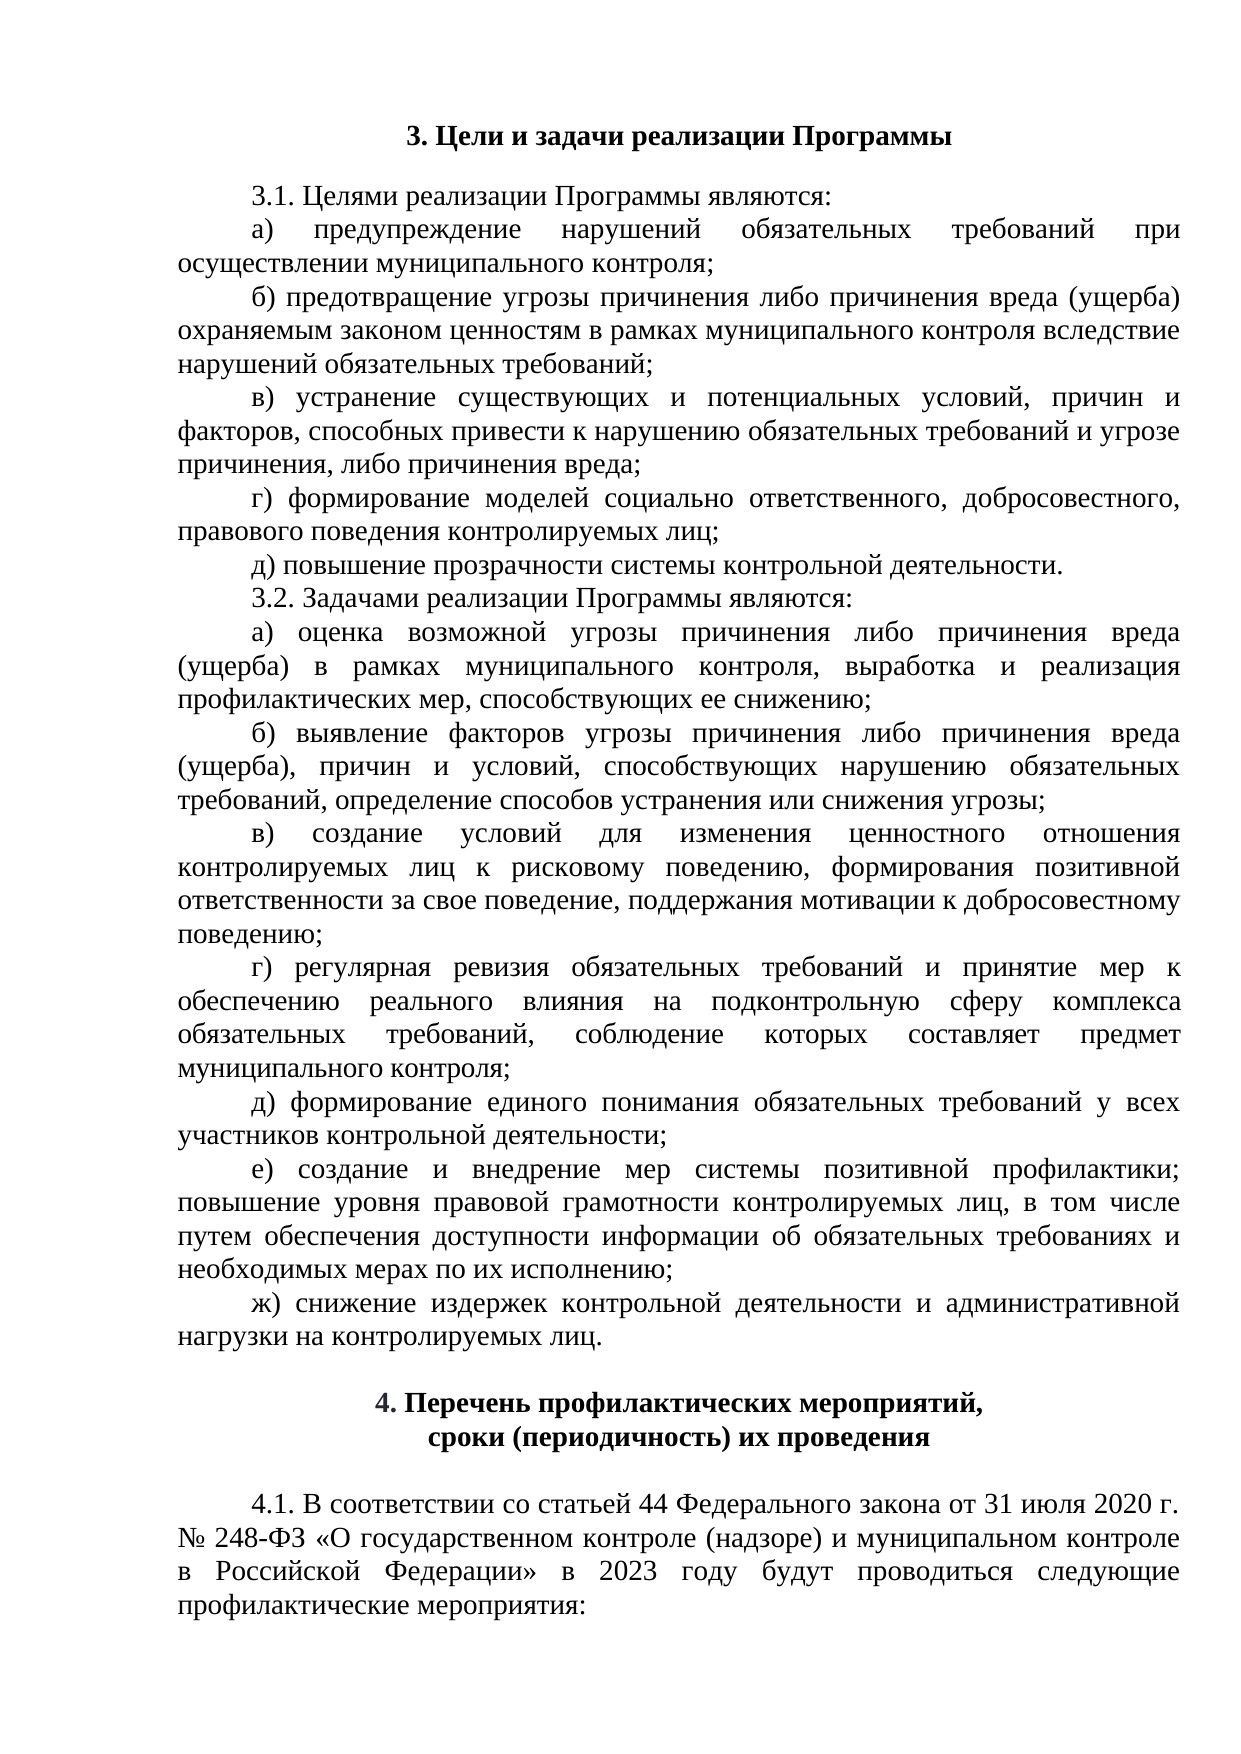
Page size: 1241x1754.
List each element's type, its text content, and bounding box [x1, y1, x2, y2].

text б) предотвращение угрозы причинения либо причинения вреда (ущерба) охраняемым законом ценностям в рамках муниципального контроля вследствие нарушений обязательных требований; [177, 279, 1181, 379]
subtitle 3. Цели и задачи реализации Программы [177, 118, 1181, 152]
text б) выявление факторов угрозы причинения либо причинения вреда (ущерба), причин и условий, способствующих нарушению обязательных требований, определение способов устранения или снижения угрозы; [177, 715, 1181, 815]
text а) оценка возможной угрозы причинения либо причинения вреда (ущерба) в рамках муниципального контроля, выработка и реализация профилактических мер, способствующих ее снижению; [177, 614, 1181, 715]
text д) повышение прозрачности системы контрольной деятельности. [177, 547, 1181, 581]
title сроки (периодичность) их проведения [177, 1419, 1181, 1453]
text е) создание и внедрение мер системы позитивной профилактики; повышение уровня правовой грамотности контролируемых лиц, в том числе путем обеспечения доступности информации об обязательных требованиях и необходимых мерах по их исполнению; [177, 1151, 1181, 1285]
title 4. Перечень профилактических мероприятий, [177, 1386, 1181, 1419]
text 3.2. Задачами реализации Программы являются: [177, 581, 1181, 614]
text в) создание условий для изменения ценностного отношения контролируемых лиц к рисковому поведению, формирования позитивной ответственности за свое поведение, поддержания мотивации к добросовестному поведению; [177, 815, 1181, 949]
text г) регулярная ревизия обязательных требований и принятие мер к обеспечению реального влияния на подконтрольную сферу комплекса обязательных требований, соблюдение которых составляет предмет муниципального контроля; [177, 949, 1181, 1084]
text г) формирование моделей социально ответственного, добросовестного, правового поведения контролируемых лиц; [177, 480, 1181, 547]
text 4.1. В соответствии со статьей 44 Федерального закона от 31 июля 2020 г. № 248-ФЗ «О государственном контроле (надзоре) и муниципальном контроле в Российской Федерации» в 2023 году будут проводиться следующие профилактические мероприятия: [177, 1486, 1181, 1620]
text ж) снижение издержек контрольной деятельности и административной нагрузки на контролируемых лиц. [177, 1285, 1181, 1352]
text в) устранение существующих и потенциальных условий, причин и факторов, способных привести к нарушению обязательных требований и угрозе причинения, либо причинения вреда; [177, 379, 1181, 480]
text 3.1. Целями реализации Программы являются: [177, 178, 1181, 212]
text д) формирование единого понимания обязательных требований у всех участников контрольной деятельности; [177, 1084, 1181, 1151]
text а) предупреждение нарушений обязательных требований при осуществлении муниципального контроля; [177, 212, 1181, 279]
